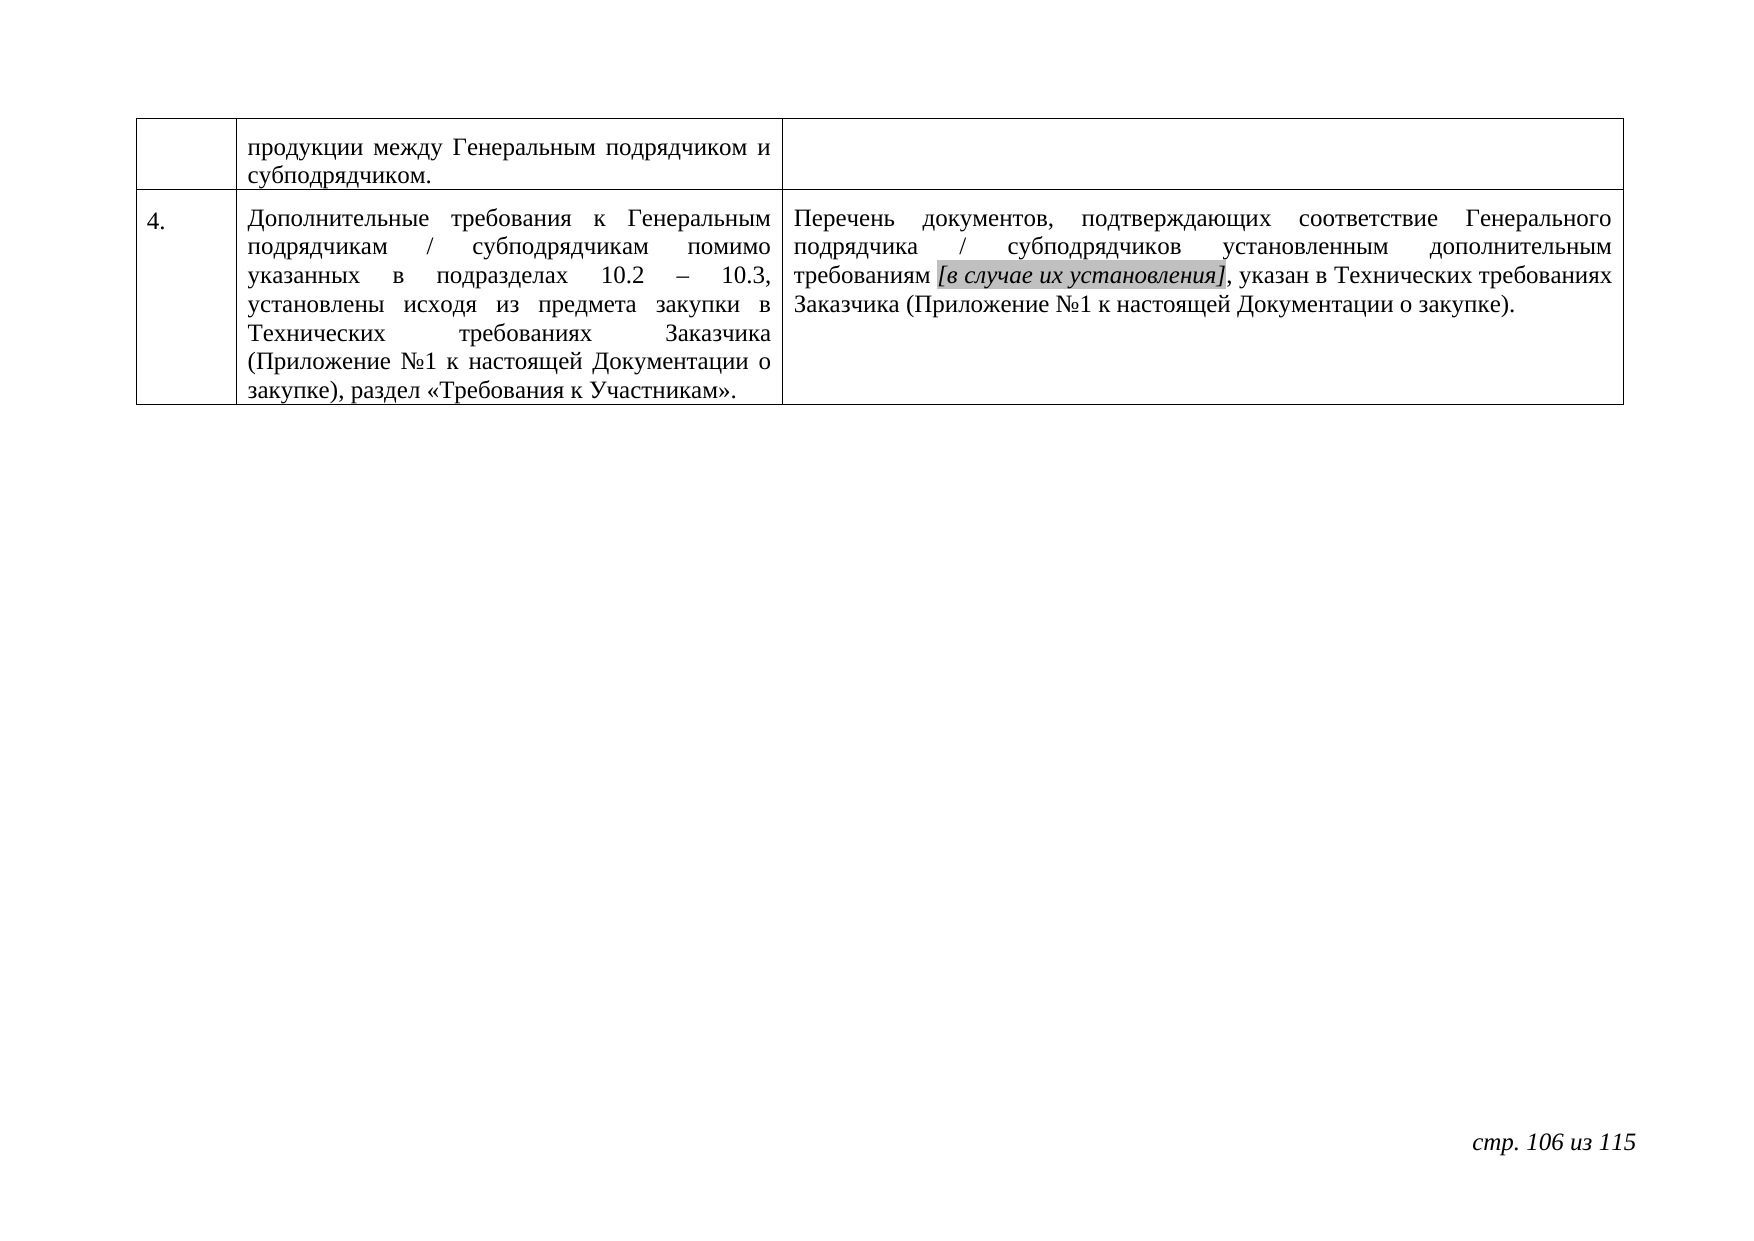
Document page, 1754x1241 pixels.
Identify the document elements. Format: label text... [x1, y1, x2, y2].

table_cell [237, 119, 782, 189]
table_cell [137, 190, 236, 404]
table_cell Перечень документов, подтверждающих соответствие Генерального подрядчика / субподрядчиков установленным дополнительным требованиям [в случае их установления], указан в Технических требованиях Заказчика (Приложение №1 к настоящей Документации о закупке). [783, 190, 1623, 404]
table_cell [783, 119, 1623, 189]
table_cell [137, 119, 236, 189]
table_cell Дополнительные требования к Генеральным подрядчикам / субподрядчикам помимо указанных в подразделах 10.2 – 10.3, установлены исходя из предмета закупки в Технических требованиях Заказчика (Приложение №1 к настоящей Документации о закупке), раздел «Требования к Участникам». [237, 190, 782, 404]
